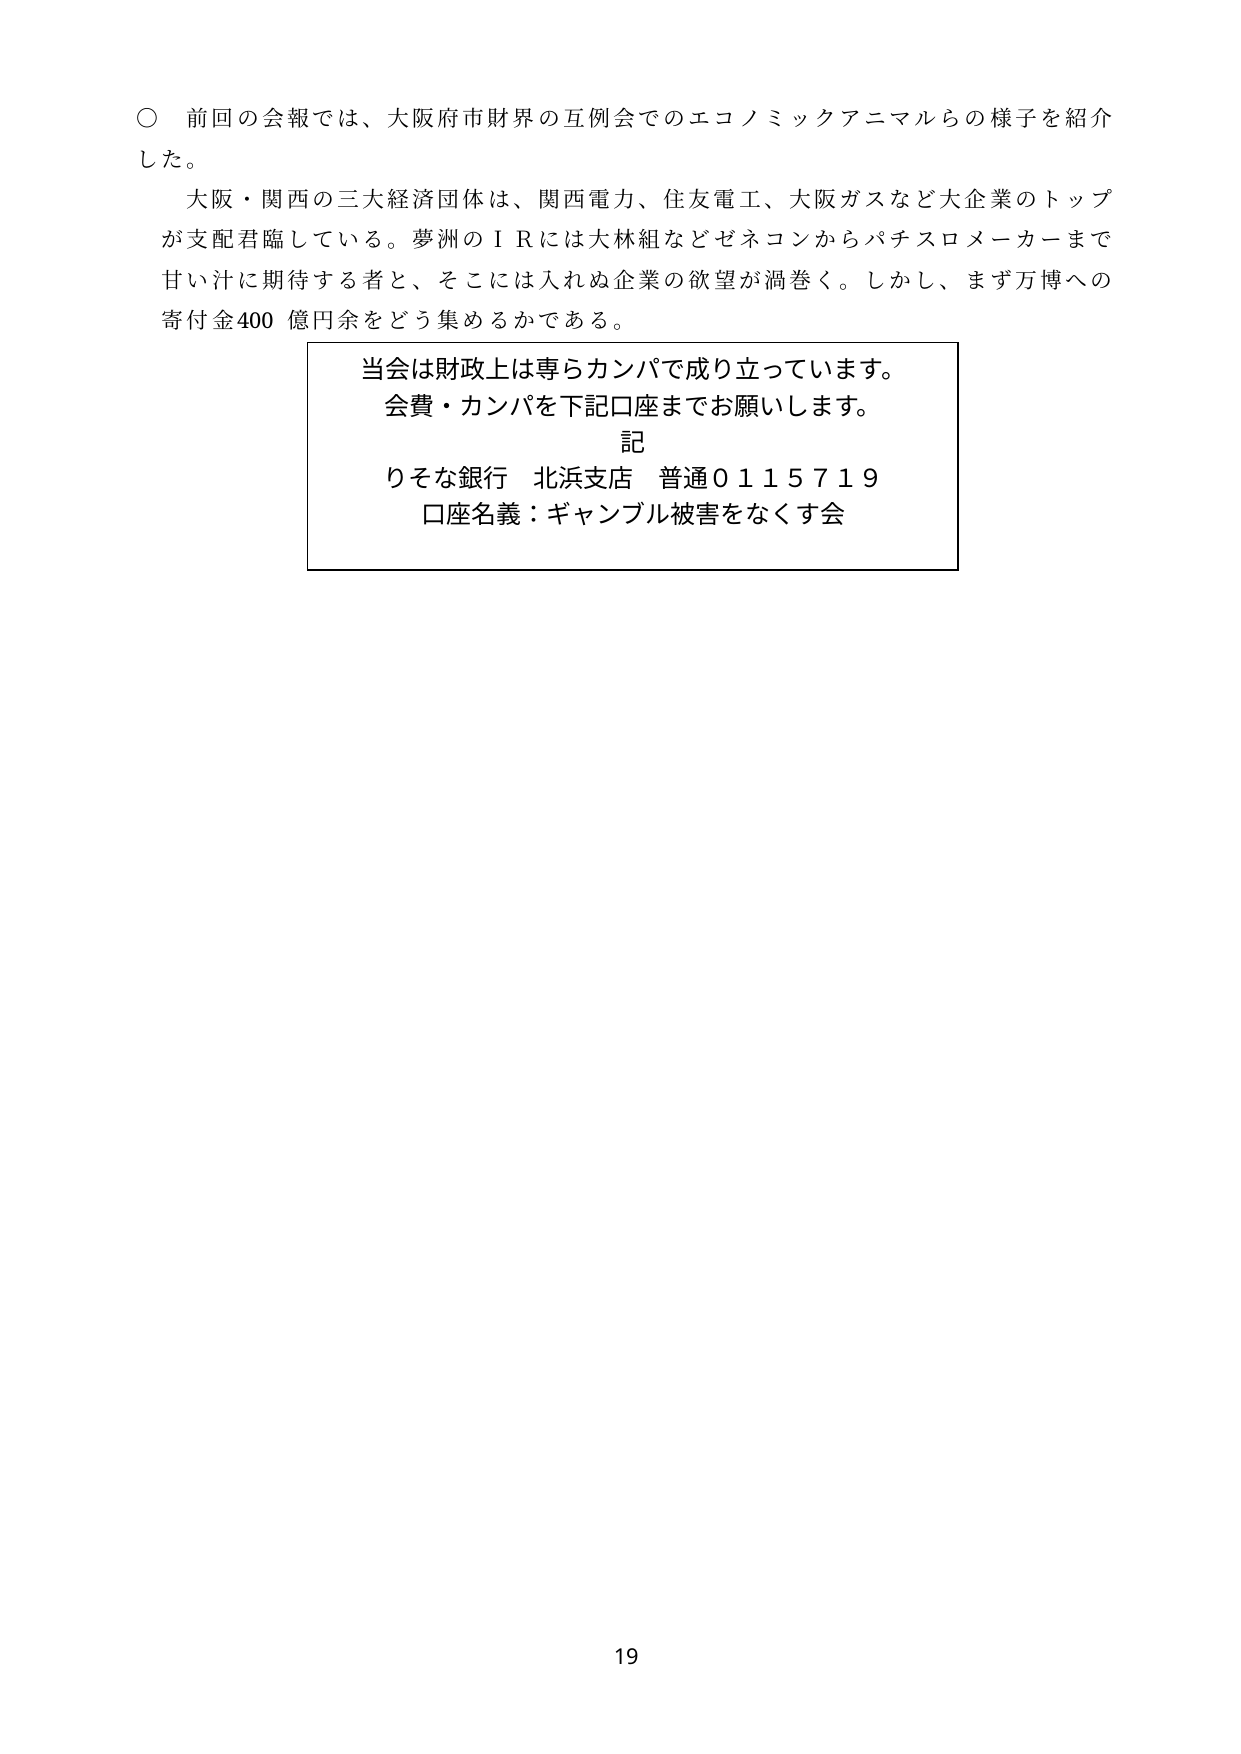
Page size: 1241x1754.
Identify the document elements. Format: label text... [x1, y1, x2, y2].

text 大阪・関西の三大経済団体は、関西電力、住友電工、大阪ガスなど大企業のトップが支配君臨している。夢洲のＩＲには大林組などゼネコンからパチスロメーカーまで甘い汁に期待する者と、そこには入れぬ企業の欲望が渦巻く。しかし、まず万博への寄付金400億円余をどう集めるかである。 [136, 178, 1116, 339]
text 〇 前回の会報では、大阪府市財界の互例会でのエコノミックアニマルらの様子を紹介した。 [136, 97, 1116, 178]
